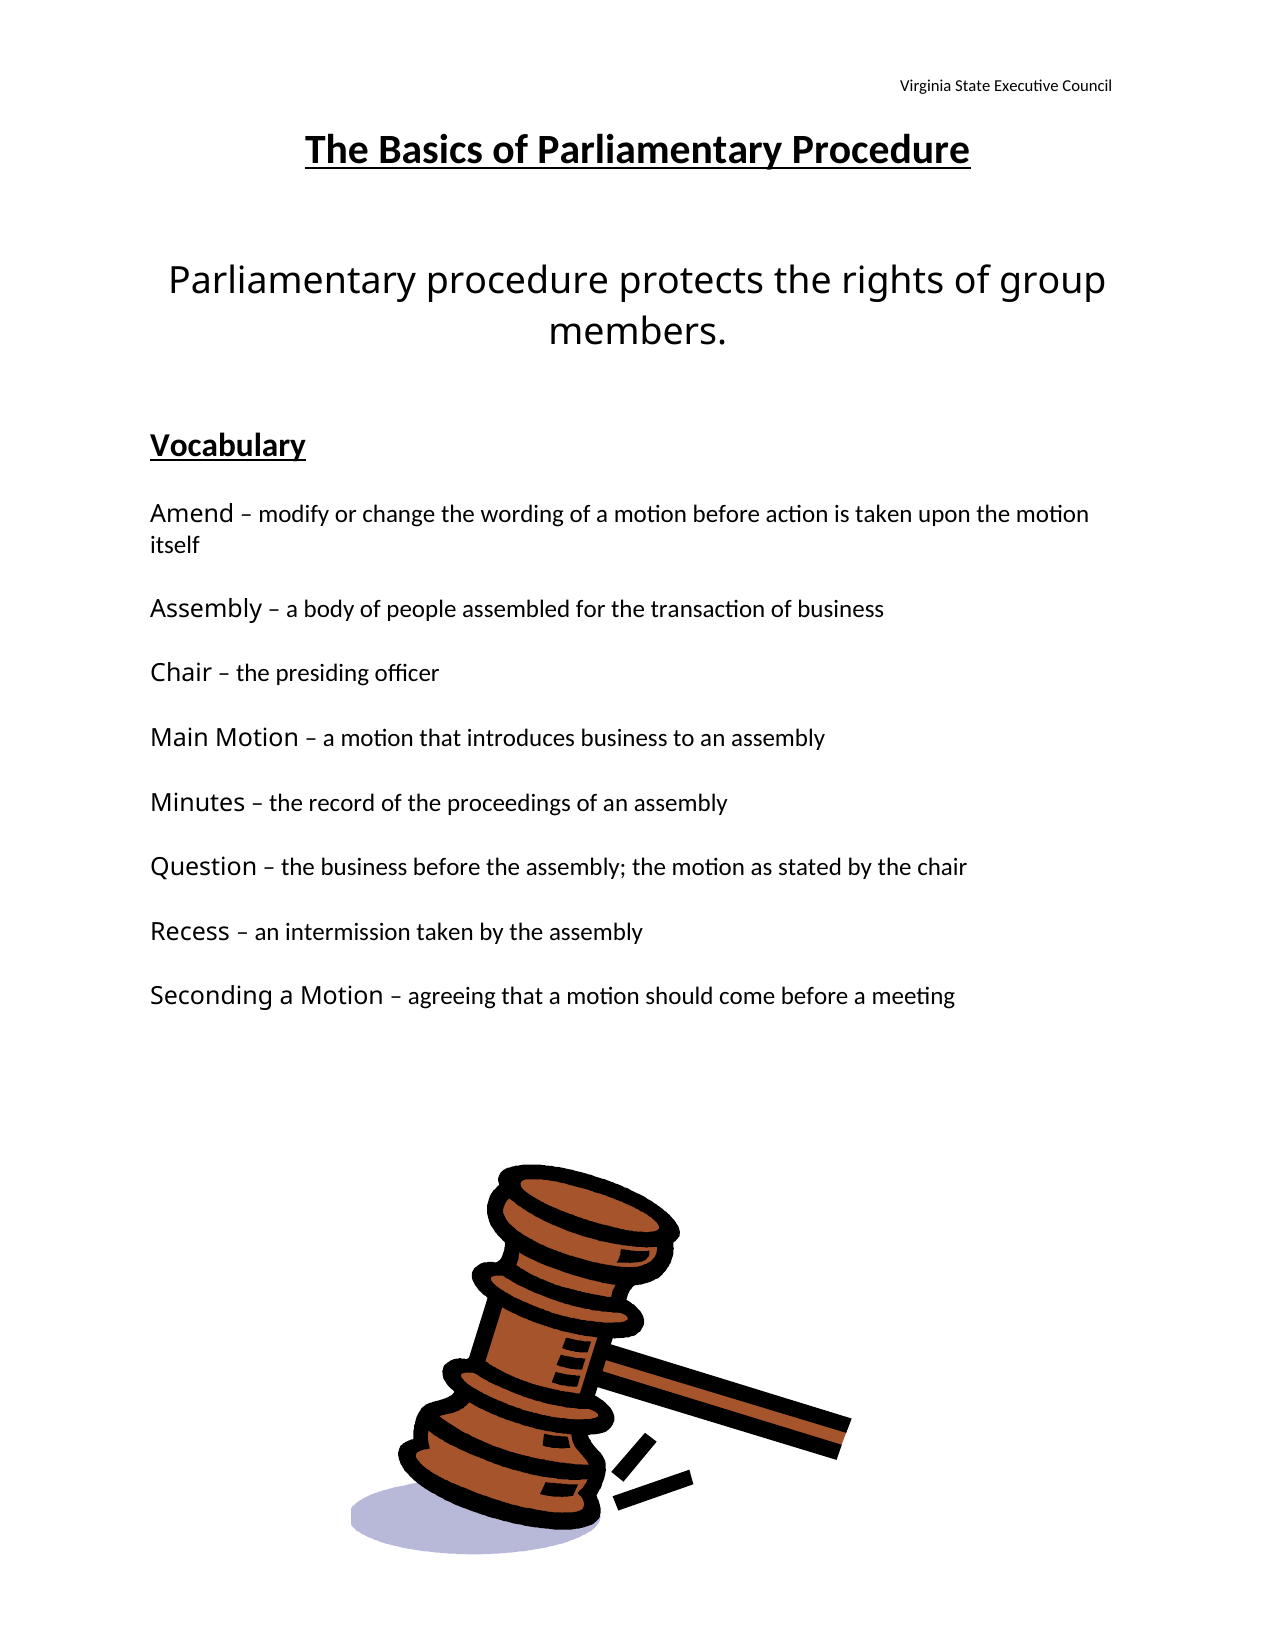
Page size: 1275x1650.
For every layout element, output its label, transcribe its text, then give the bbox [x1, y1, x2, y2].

text Parliamentary procedure protects the rights of group members. [150, 253, 1125, 355]
text Assembly – a body of people assembled for the transaction of business [150, 590, 1125, 624]
text Seconding a Motion – agreeing that a motion should come before a meeting [150, 978, 1125, 1012]
text Amend – modify or change the wording of a motion before action is taken upon the motion itself [150, 495, 1125, 560]
text Question – the business before the assembly; the motion as stated by the chair [150, 849, 1125, 883]
text Recess – an intermission taken by the assembly [150, 913, 1125, 947]
text The Basics of Parliamentary Procedure [150, 123, 1125, 174]
text Chair – the presiding officer [150, 655, 1125, 689]
text Minutes – the record of the proceedings of an assembly [150, 784, 1125, 818]
text Main Motion – a motion that introduces business to an assembly [150, 719, 1125, 754]
text Vocabulary [150, 424, 1125, 465]
